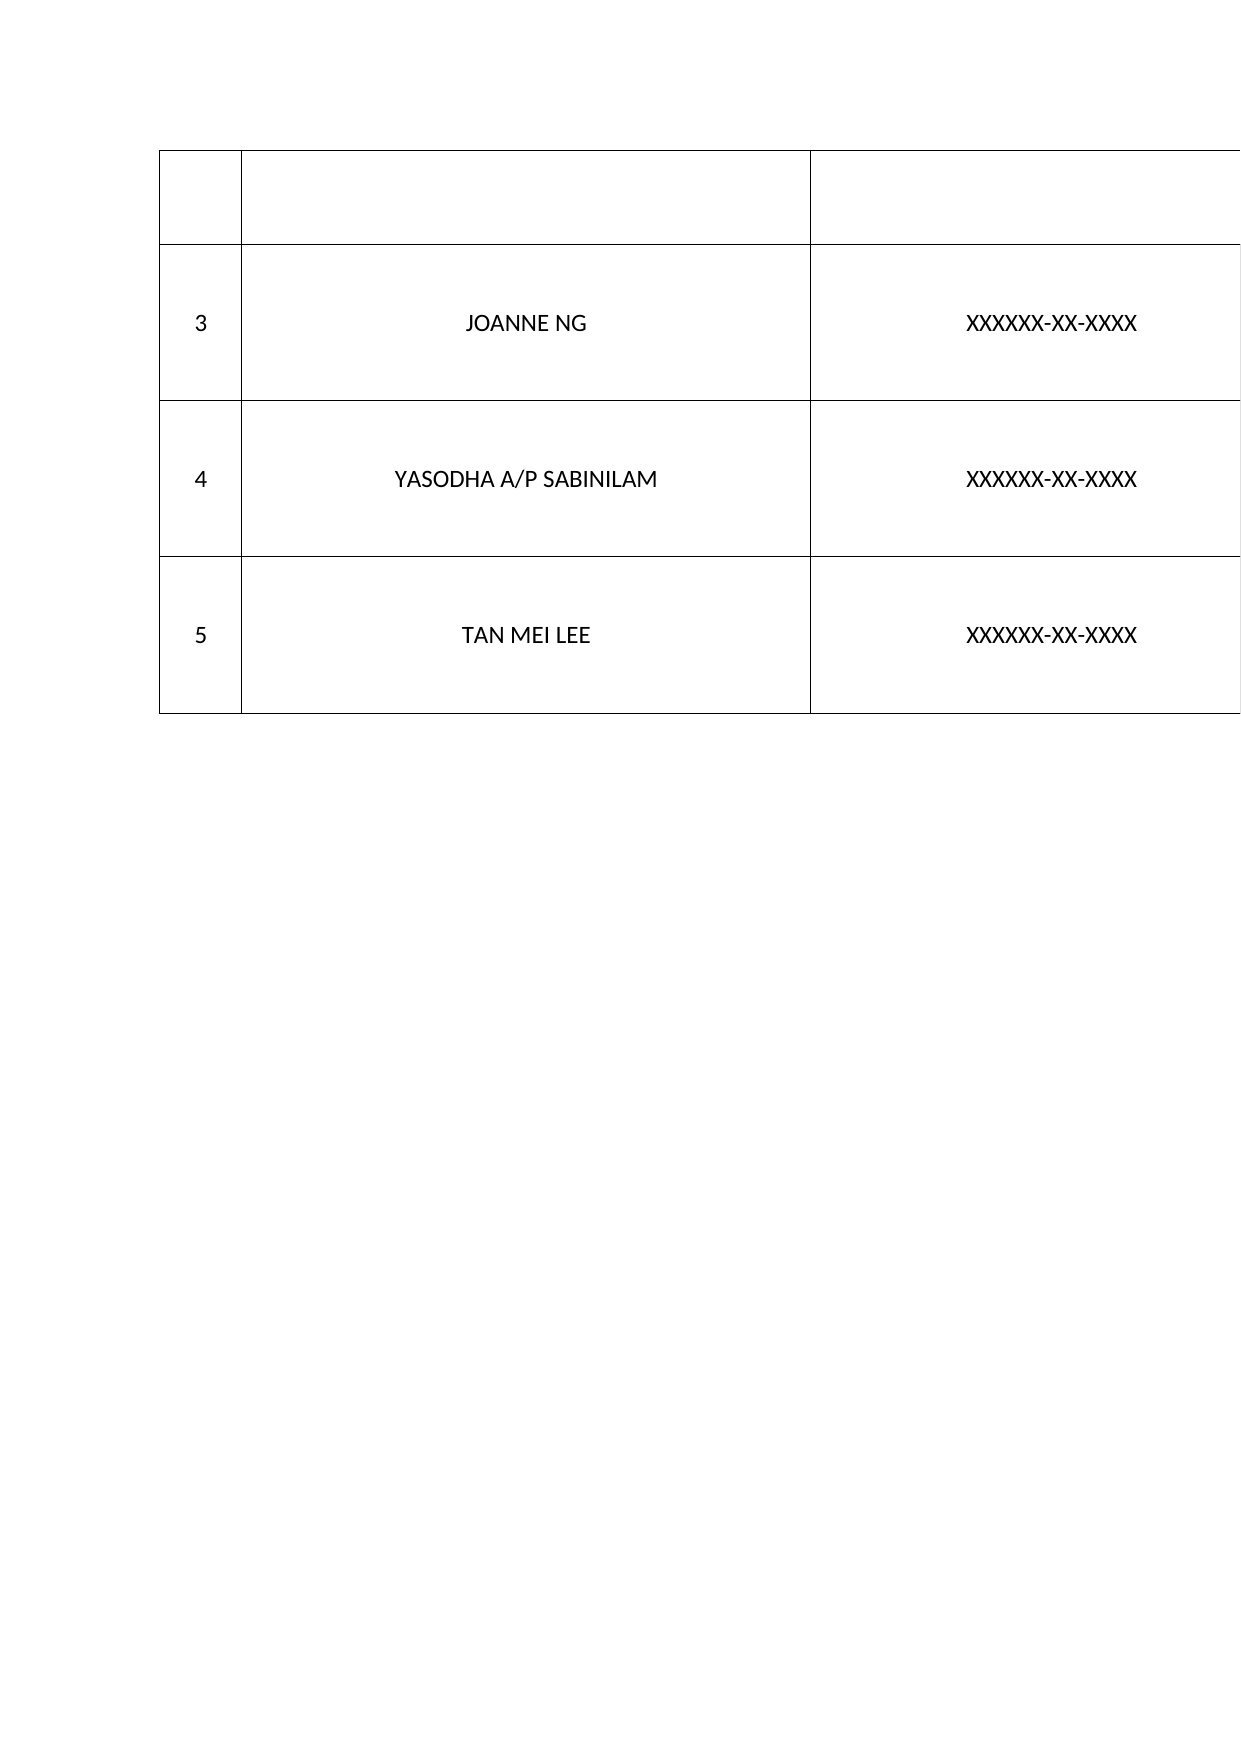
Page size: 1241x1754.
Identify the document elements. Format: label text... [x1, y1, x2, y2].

table_cell XXXXXX-XX-XXXX [811, 557, 1240, 712]
table_cell JOANNE NG [242, 245, 810, 400]
table_cell TAN MEI LEE [242, 557, 810, 712]
table_cell XXXXXX-XX-XXXX [811, 401, 1240, 556]
table_cell 5 [160, 557, 241, 712]
table_cell YASODHA A/P SABINILAM [242, 401, 810, 556]
table_cell 4 [160, 401, 241, 556]
table_cell 3 [160, 245, 241, 400]
table_cell XXXXXX-XX-XXXX [811, 245, 1240, 400]
